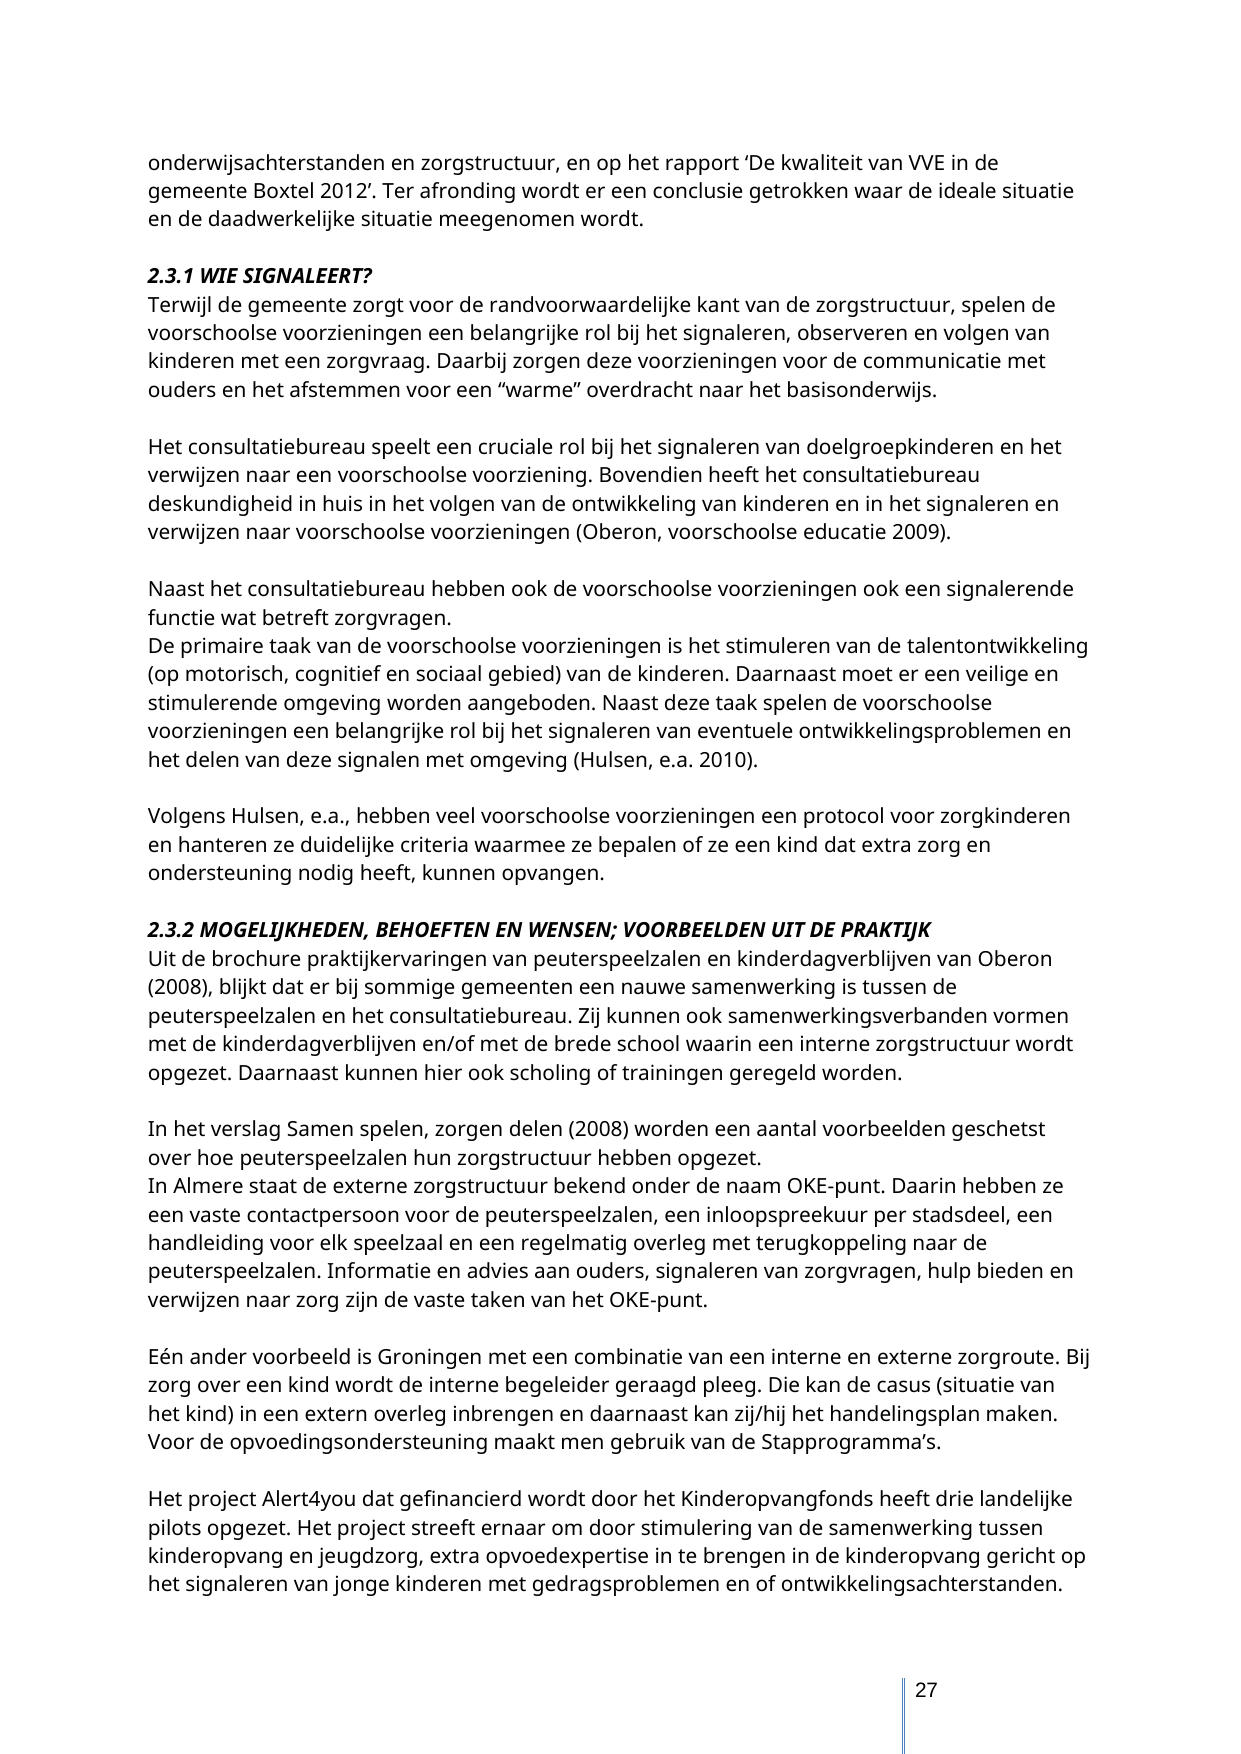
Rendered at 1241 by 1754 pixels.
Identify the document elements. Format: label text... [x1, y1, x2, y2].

text Eén ander voorbeeld is Groningen met een combinatie van een interne en externe zorgroute. Bij zorg over een kind wordt de interne begeleider geraagd pleeg. Die kan de casus (situatie van het kind) in een extern overleg inbrengen en daarnaast kan zij/hij het handelingsplan maken. Voor de opvoedingsondersteuning maakt men gebruik van de Stapprogramma’s. [148, 1342, 1093, 1456]
text Het consultatiebureau speelt een cruciale rol bij het signaleren van doelgroepkinderen en het verwijzen naar een voorschoolse voorziening. Bovendien heeft het consultatiebureau deskundigheid in huis in het volgen van de ontwikkeling van kinderen en in het signaleren en verwijzen naar voorschoolse voorzieningen (Oberon, voorschoolse educatie 2009). [148, 432, 1093, 546]
text De primaire taak van de voorschoolse voorzieningen is het stimuleren van de talentontwikkeling (op motorisch, cognitief en sociaal gebied) van de kinderen. Daarnaast moet er een veilige en stimulerende omgeving worden aangeboden. Naast deze taak spelen de voorschoolse voorzieningen een belangrijke rol bij het signaleren van eventuele ontwikkelingsproblemen en het delen van deze signalen met omgeving (Hulsen, e.a. 2010). [148, 631, 1093, 773]
text In Almere staat de externe zorgstructuur bekend onder de naam OKE-punt. Daarin hebben ze een vaste contactpersoon voor de peuterspeelzalen, een inloopspreekuur per stadsdeel, een handleiding voor elk speelzaal en een regelmatig overleg met terugkoppeling naar de peuterspeelzalen. Informatie en advies aan ouders, signaleren van zorgvragen, hulp bieden en verwijzen naar zorg zijn de vaste taken van het OKE-punt. [148, 1171, 1093, 1313]
text Uit de brochure praktijkervaringen van peuterspeelzalen en kinderdagverblijven van Oberon (2008), blijkt dat er bij sommige gemeenten een nauwe samenwerking is tussen de peuterspeelzalen en het consultatiebureau. Zij kunnen ook samenwerkingsverbanden vormen met de kinderdagverblijven en/of met de brede school waarin een interne zorgstructuur wordt opgezet. Daarnaast kunnen hier ook scholing of trainingen geregeld worden. [148, 944, 1093, 1086]
text 2.3.2 MOGELIJKHEDEN, BEHOEFTEN EN WENSEN; VOORBEELDEN UIT DE PRAKTIJK [148, 915, 1093, 944]
text Terwijl de gemeente zorgt voor de randvoorwaardelijke kant van de zorgstructuur, spelen de voorschoolse voorzieningen een belangrijke rol bij het signaleren, observeren en volgen van kinderen met een zorgvraag. Daarbij zorgen deze voorzieningen voor de communicatie met ouders en het afstemmen voor een “warme” overdracht naar het basisonderwijs. [148, 290, 1093, 403]
text Volgens Hulsen, e.a., hebben veel voorschoolse voorzieningen een protocol voor zorgkinderen en hanteren ze duidelijke criteria waarmee ze bepalen of ze een kind dat extra zorg en ondersteuning nodig heeft, kunnen opvangen. [148, 802, 1093, 887]
text 2.3.1 WIE SIGNALEERT? [148, 261, 1093, 290]
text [148, 1484, 1093, 1598]
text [148, 148, 1093, 233]
text Naast het consultatiebureau hebben ook de voorschoolse voorzieningen ook een signalerende functie wat betreft zorgvragen. [148, 574, 1093, 631]
text In het verslag Samen spelen, zorgen delen (2008) worden een aantal voorbeelden geschetst over hoe peuterspeelzalen hun zorgstructuur hebben opgezet. [148, 1114, 1093, 1171]
